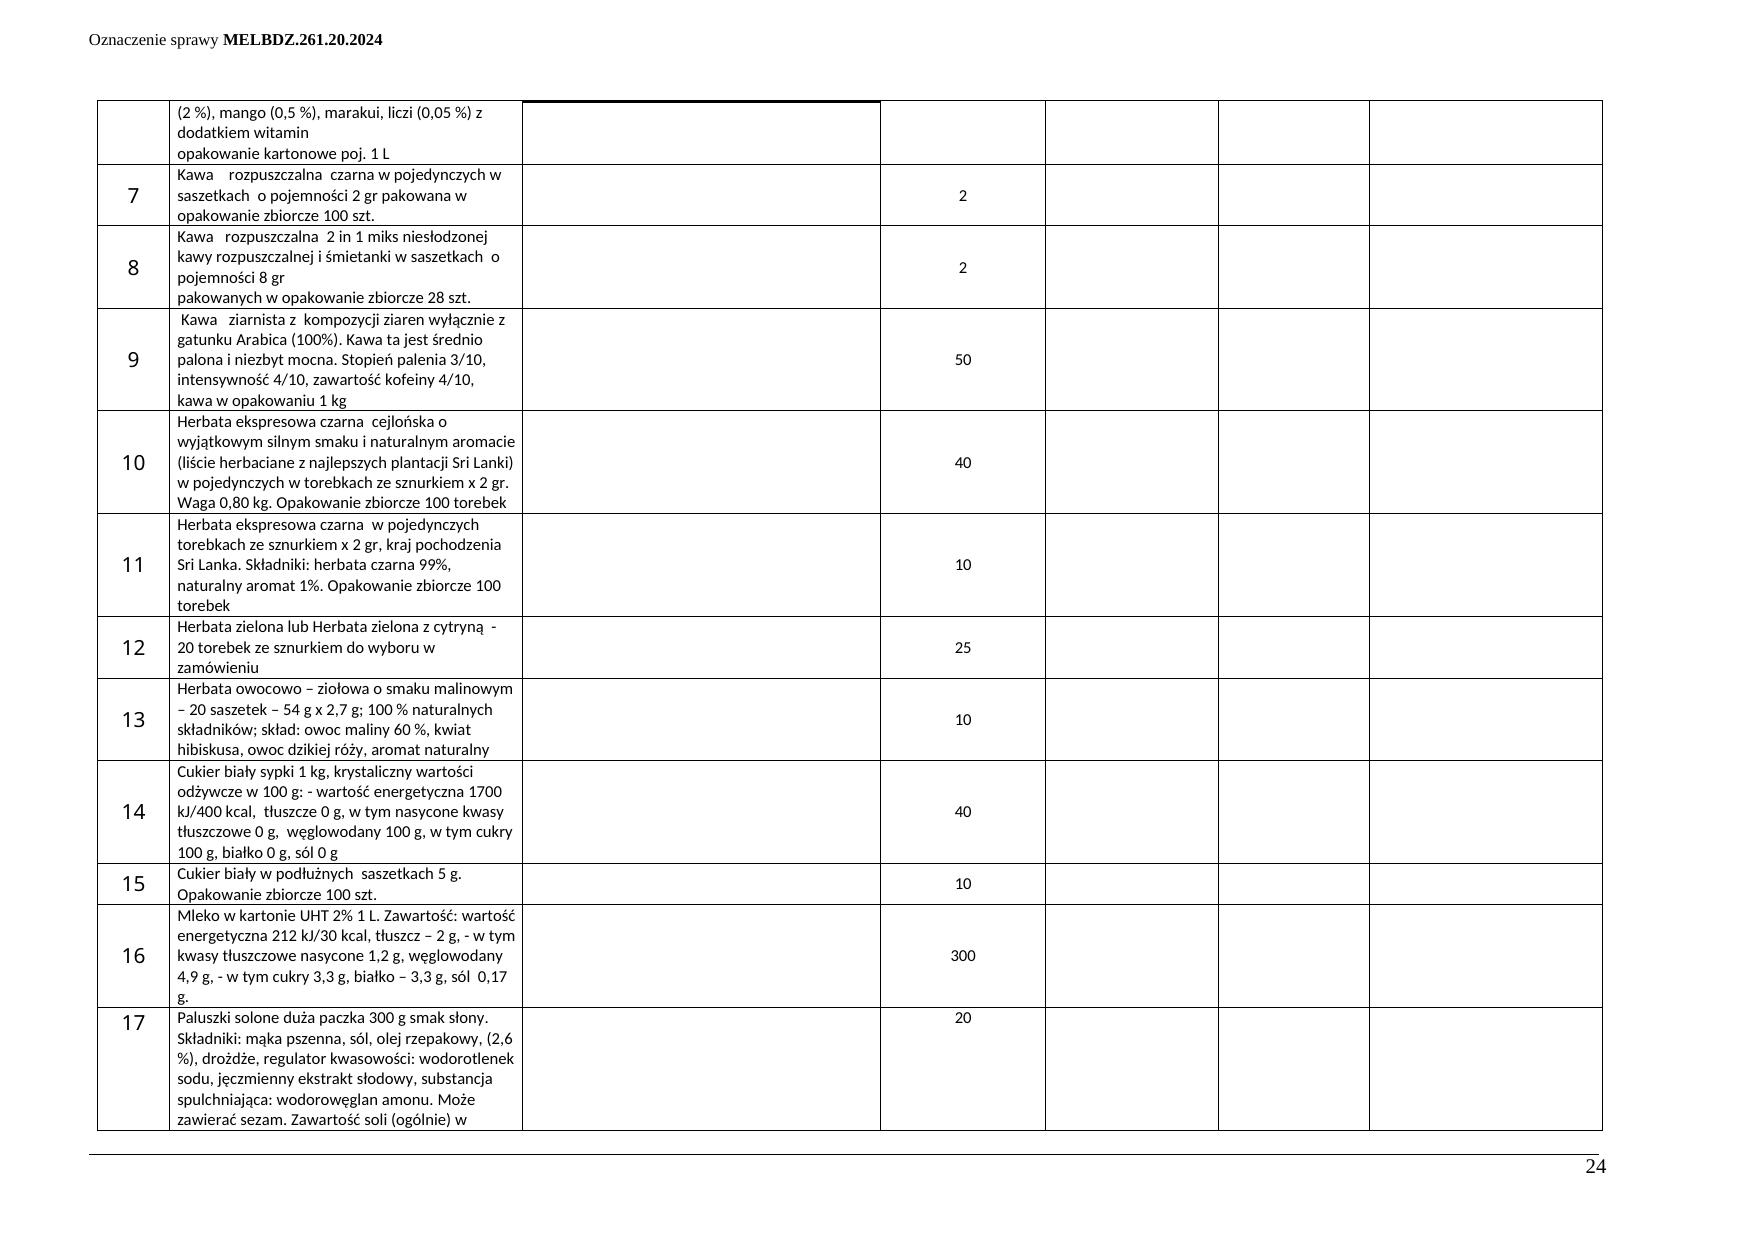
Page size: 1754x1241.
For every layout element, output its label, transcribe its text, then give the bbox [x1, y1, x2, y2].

table_cell Kawa rozpuszczalna czarna w pojedynczych w saszetkach o pojemności 2 gr pakowana w opakowanie zbiorcze 100 szt. [170, 165, 522, 225]
table_cell 11 [98, 514, 169, 616]
table_cell [1046, 101, 1218, 163]
table_cell 40 [881, 411, 1045, 513]
table_cell [1046, 165, 1218, 225]
table_cell Cukier biały sypki 1 kg, krystaliczny wartości odżywcze w 100 g: - wartość energetyczna 1700 kJ/400 kcal, tłuszcze 0 g, w tym nasycone kwasy tłuszczowe 0 g, węglowodany 100 g, w tym cukry 100 g, białko 0 g, sól 0 g [170, 761, 522, 862]
table_cell [523, 309, 880, 410]
table_cell [1219, 101, 1369, 163]
table_cell [1046, 905, 1218, 1007]
table_cell 2 [881, 226, 1045, 308]
table_cell 12 [98, 617, 169, 677]
table_cell [523, 761, 880, 862]
table_cell [1219, 864, 1369, 904]
table_cell [1046, 411, 1218, 513]
table_cell [523, 226, 880, 308]
table_cell Kawa rozpuszczalna 2 in 1 miks niesłodzonej kawy rozpuszczalnej i śmietanki w saszetkach o pojemności 8 gr pakowanych w opakowanie zbiorcze 28 szt. [170, 226, 522, 308]
table_cell Mleko w kartonie UHT 2% 1 L. Zawartość: wartość energetyczna 212 kJ/30 kcal, tłuszcz – 2 g, - w tym kwasy tłuszczowe nasycone 1,2 g, węglowodany 4,9 g, - w tym cukry 3,3 g, białko – 3,3 g, sól 0,17 g. [170, 905, 522, 1007]
table_cell [523, 679, 880, 760]
table_cell [523, 617, 880, 677]
table_cell [1370, 411, 1602, 513]
table_cell [1219, 226, 1369, 308]
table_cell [170, 101, 522, 163]
table_cell [1046, 226, 1218, 308]
table_cell 7 [98, 165, 169, 225]
table_cell 17 [98, 1008, 169, 1129]
table_cell 20 [881, 1008, 1045, 1129]
table_cell 10 [881, 679, 1045, 760]
table_cell Herbata ekspresowa czarna w pojedynczych torebkach ze sznurkiem x 2 gr, kraj pochodzenia Sri Lanka. Składniki: herbata czarna 99%, naturalny aromat 1%. Opakowanie zbiorcze 100 torebek [170, 514, 522, 616]
table_cell [1046, 617, 1218, 677]
table_cell [1370, 617, 1602, 677]
table_cell [1046, 864, 1218, 904]
table_cell [1219, 165, 1369, 225]
table_cell [1219, 761, 1369, 862]
table_cell Herbata owocowo – ziołowa o smaku malinowym – 20 saszetek – 54 g x 2,7 g; 100 % naturalnych składników; skład: owoc maliny 60 %, kwiat hibiskusa, owoc dzikiej róży, aromat naturalny [170, 679, 522, 760]
table_cell [1219, 679, 1369, 760]
table_cell [1370, 226, 1602, 308]
table_cell [523, 514, 880, 616]
table_cell [1370, 679, 1602, 760]
table_cell [1370, 905, 1602, 1007]
table_cell [1046, 761, 1218, 862]
table_cell [1370, 1008, 1602, 1129]
table_cell [1370, 101, 1602, 163]
table_cell 30 [881, 101, 1045, 163]
table_cell [1370, 864, 1602, 904]
table_cell [1046, 1008, 1218, 1129]
table_cell 15 [98, 864, 169, 904]
table_cell 14 [98, 761, 169, 862]
table_cell [1219, 411, 1369, 513]
table_cell Herbata ekspresowa czarna cejlońska o wyjątkowym silnym smaku i naturalnym aromacie (liście herbaciane z najlepszych plantacji Sri Lanki) w pojedynczych w torebkach ze sznurkiem x 2 gr. Waga 0,80 kg. Opakowanie zbiorcze 100 torebek [170, 411, 522, 513]
table_cell [523, 165, 880, 225]
table_cell Kawa ziarnista z kompozycji ziaren wyłącznie z gatunku Arabica (100%). Kawa ta jest średnio palona i niezbyt mocna. Stopień palenia 3/10, intensywność 4/10, zawartość kofeiny 4/10, kawa w opakowaniu 1 kg [170, 309, 522, 410]
table_cell 6 [98, 101, 169, 163]
table_cell 8 [98, 226, 169, 308]
table_cell 25 [881, 617, 1045, 677]
table_cell [1370, 165, 1602, 225]
table_cell [523, 1008, 880, 1129]
table_cell [523, 103, 880, 163]
table_cell 10 [881, 864, 1045, 904]
table_cell [1219, 309, 1369, 410]
table_cell [1046, 309, 1218, 410]
table_cell 50 [881, 309, 1045, 410]
table_cell [1219, 1008, 1369, 1129]
table_cell 40 [881, 761, 1045, 862]
table_cell [1370, 761, 1602, 862]
table_cell [523, 905, 880, 1007]
table_cell Cukier biały w podłużnych saszetkach 5 g. Opakowanie zbiorcze 100 szt. [170, 864, 522, 904]
table_cell 9 [98, 309, 169, 410]
table_cell [1219, 617, 1369, 677]
table_cell 300 [881, 905, 1045, 1007]
table_cell 13 [98, 679, 169, 760]
table_cell [523, 411, 880, 513]
table_cell [1370, 309, 1602, 410]
table_cell 10 [881, 514, 1045, 616]
table_cell 16 [98, 905, 169, 1007]
table_cell [1046, 679, 1218, 760]
table_cell 2 [881, 165, 1045, 225]
table_cell [1219, 905, 1369, 1007]
table_cell [523, 864, 880, 904]
table_cell [1046, 514, 1218, 616]
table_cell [170, 1008, 522, 1129]
table_cell [1219, 514, 1369, 616]
table_cell 10 [98, 411, 169, 513]
table_cell [1370, 514, 1602, 616]
table_cell Herbata zielona lub Herbata zielona z cytryną - 20 torebek ze sznurkiem do wyboru w zamówieniu [170, 617, 522, 677]
